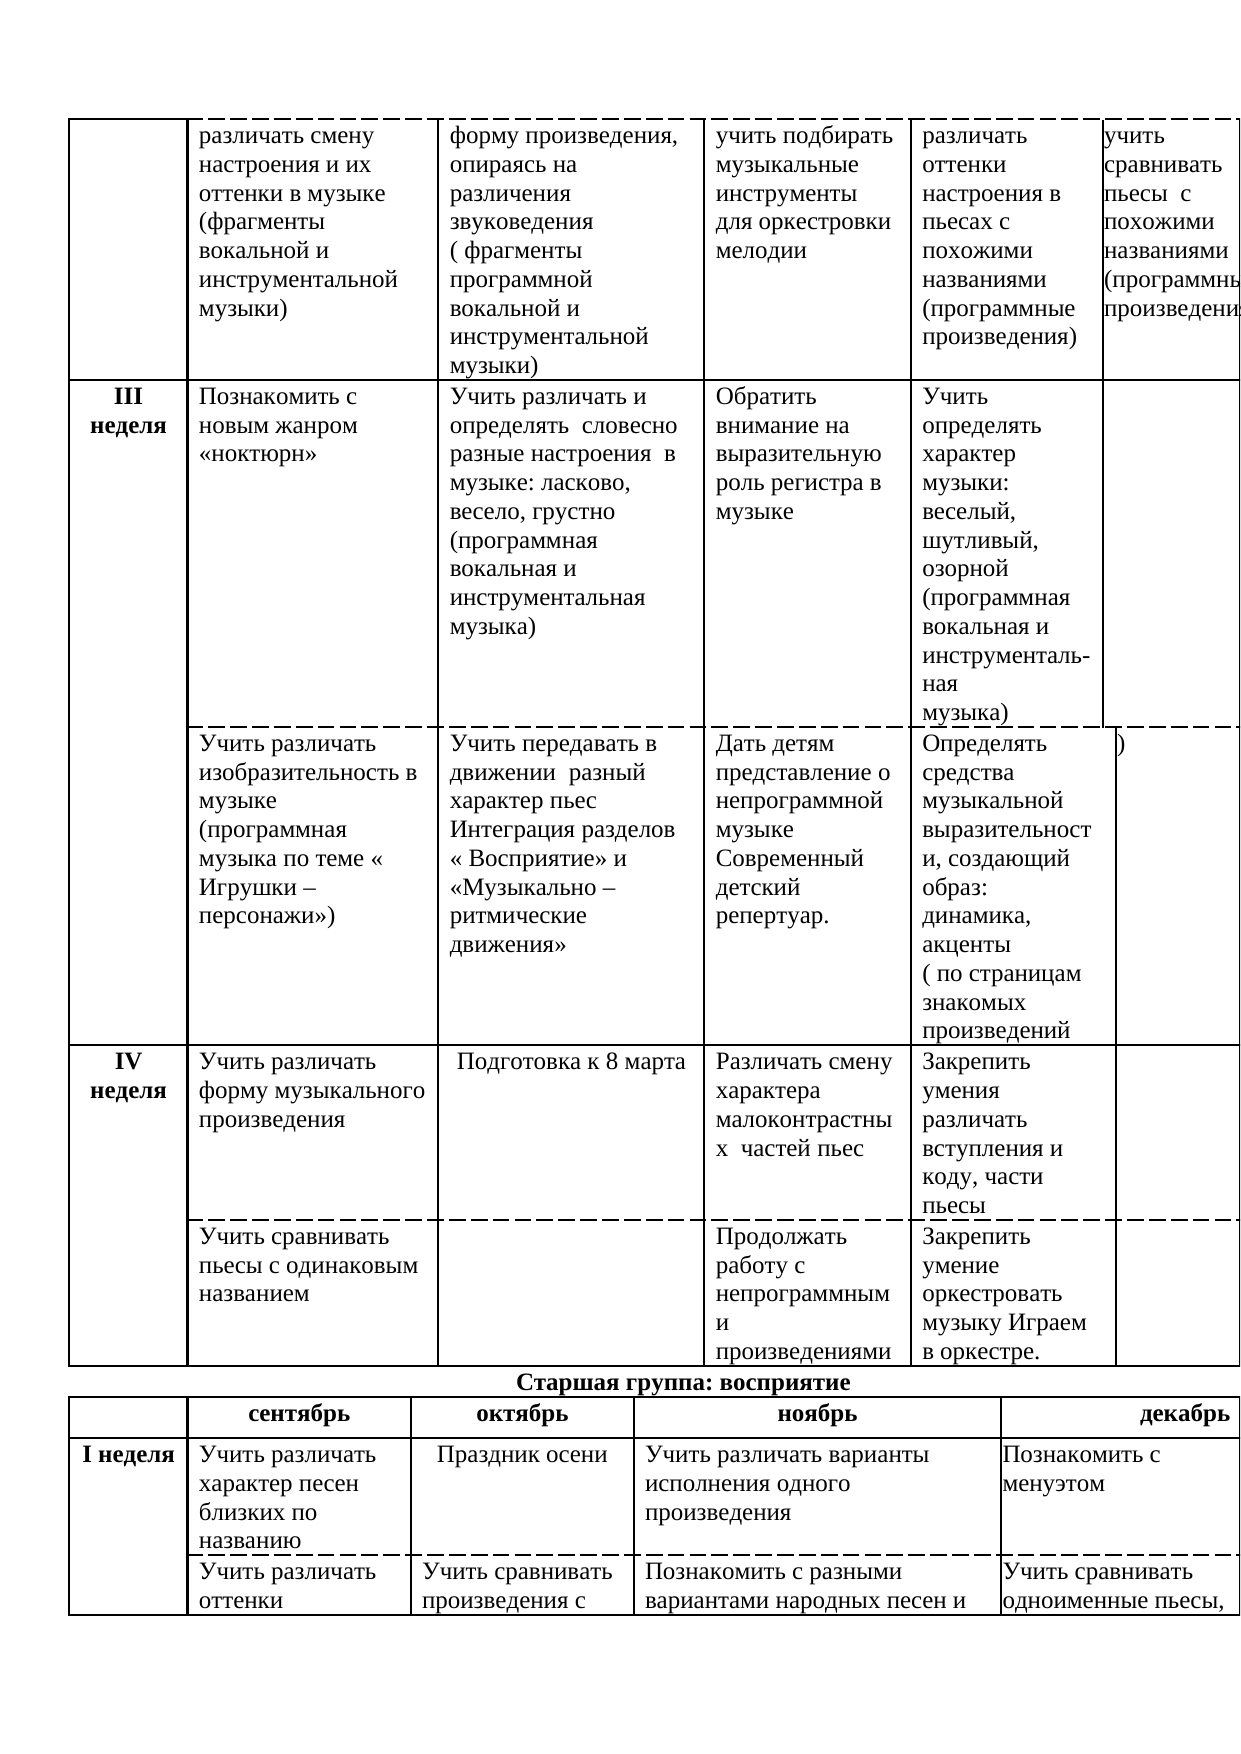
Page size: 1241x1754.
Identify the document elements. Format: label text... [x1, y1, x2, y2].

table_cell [1104, 321, 1239, 379]
table_cell Закрепить умение оркестровать музыку Играем в оркестре. [912, 1219, 1115, 1365]
table_cell Учить определять характер музыки: веселый, шутливый, озорной (программная вокальная и инструменталь-ная музыка) [912, 381, 1102, 726]
table_cell [1117, 1046, 1239, 1219]
table_header ноябрь [635, 1398, 1000, 1437]
table_cell Учить различать характер песен близких по названию [189, 1439, 410, 1554]
table_cell Закрепить умения различать вступления и коду, части пьесы [912, 1046, 1115, 1219]
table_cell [189, 1554, 410, 1614]
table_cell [189, 118, 437, 379]
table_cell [439, 118, 703, 379]
table_header сентябрь [189, 1398, 410, 1437]
table_cell I неделя [70, 1439, 186, 1614]
table_header октябрь [412, 1398, 633, 1437]
table_cell Обратить внимание на выразительную роль регистра в музыке [705, 381, 910, 726]
table_cell Учить различать изобразительность в музыке (программная музыка по теме « Игрушки – персонажи») [189, 726, 437, 1044]
table_cell Дать детям представление о непрограммной музыке Современный детский репертуар. [705, 726, 910, 1044]
table_cell Учить передавать в движении разный характер пьес Интеграция разделов « Восприятие» и «Музыкально – ритмические движения» [439, 726, 703, 1044]
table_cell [635, 1554, 1000, 1614]
table_cell Познакомить с новым жанром «ноктюрн» [189, 381, 437, 726]
text Старшая группа: восприятие [177, 1367, 1152, 1396]
table_cell Познакомить с менуэтом [1002, 1439, 1239, 1554]
table_cell ) [1117, 726, 1239, 1044]
table_header декабрь [1002, 1398, 1239, 1437]
table_cell Подготовка к 8 марта [439, 1046, 703, 1219]
table_cell Учить различать варианты исполнения одного произведения [635, 1439, 1000, 1554]
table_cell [412, 1554, 633, 1614]
table_cell Продолжать работу с непрограммными произведениями [705, 1219, 910, 1365]
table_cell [912, 118, 1103, 379]
table_cell Учить сравнивать пьесы с одинаковым названием [189, 1219, 437, 1365]
table_cell IV неделя [70, 1046, 186, 1365]
table_cell Учить различать форму музыкального произведения [189, 1046, 437, 1219]
table_cell Учить различать и определять словесно разные настроения в музыке: ласково, весело, грустно (программная вокальная и инструментальная музыка) [439, 381, 703, 726]
table_cell Определять средства музыкальной выразительности, создающий образ: динамика, акценты ( по страницам знакомых произведений [912, 726, 1115, 1044]
table_cell Различать смену характера малоконтрастных частей пьес [705, 1046, 910, 1219]
table_cell Праздник осени [412, 1439, 633, 1554]
table_cell [439, 1219, 703, 1365]
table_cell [705, 118, 910, 379]
table_cell III неделя [70, 381, 186, 1044]
table_cell [1117, 1219, 1239, 1365]
table_header [70, 1398, 186, 1437]
table_cell [1104, 381, 1239, 726]
